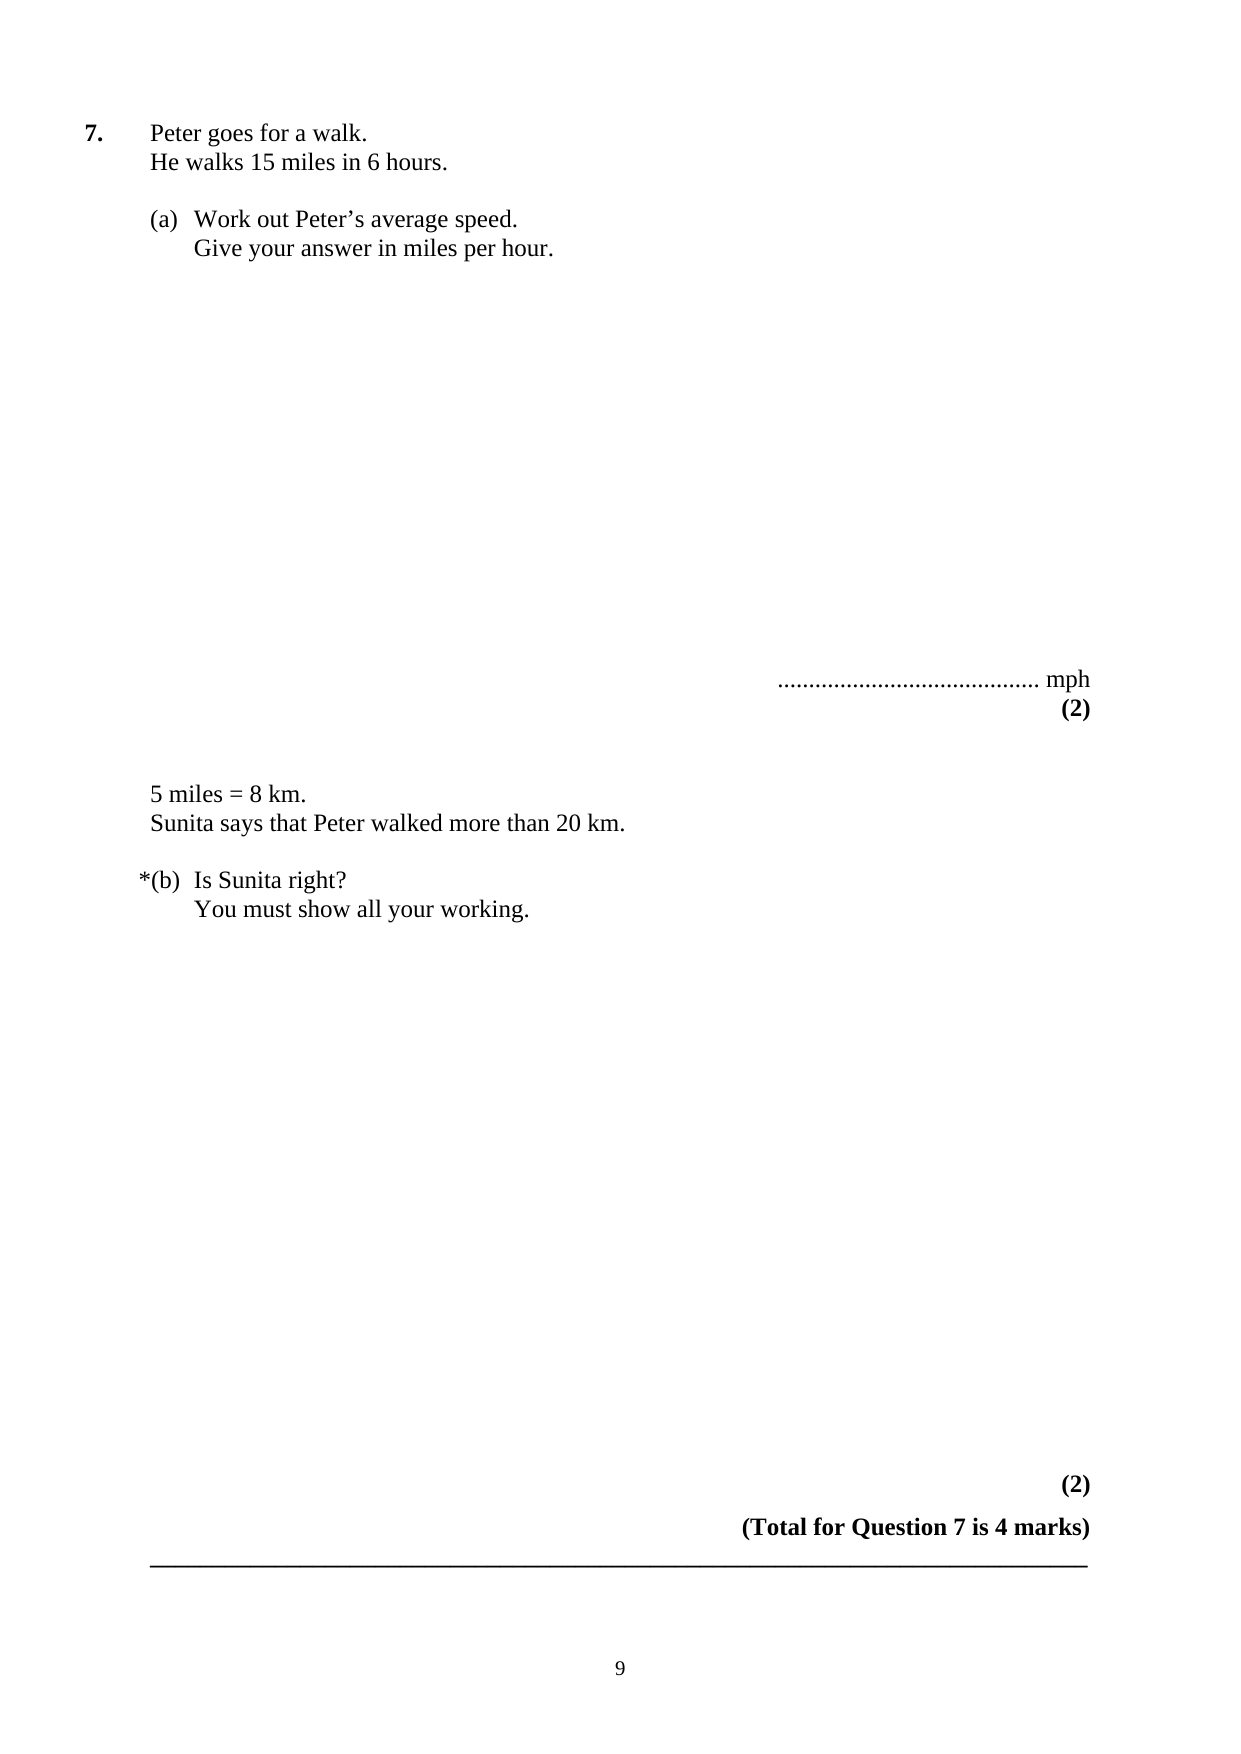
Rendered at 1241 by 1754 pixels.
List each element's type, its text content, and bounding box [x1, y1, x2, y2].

text (Total for Question 7 is 4 marks) [150, 1512, 1090, 1541]
text *(b) Is Sunita right? [138, 866, 1090, 894]
text Give your answer in miles per hour. [150, 233, 1090, 262]
text 5 miles = 8 km. [150, 779, 1090, 808]
text 7. Peter goes for a walk. [84, 118, 1090, 147]
text He walks 15 miles in 6 hours. [150, 147, 1090, 176]
text (2) [150, 1469, 1090, 1498]
text ___________________________________________________________________________ [150, 1541, 1090, 1570]
text (2) [150, 693, 1090, 722]
text .......................................... mph [150, 664, 1090, 693]
text (a) Work out Peter’s average speed. [150, 204, 1090, 233]
text Sunita says that Peter walked more than 20 km. [150, 808, 1090, 837]
text You must show all your working. [150, 894, 1090, 923]
